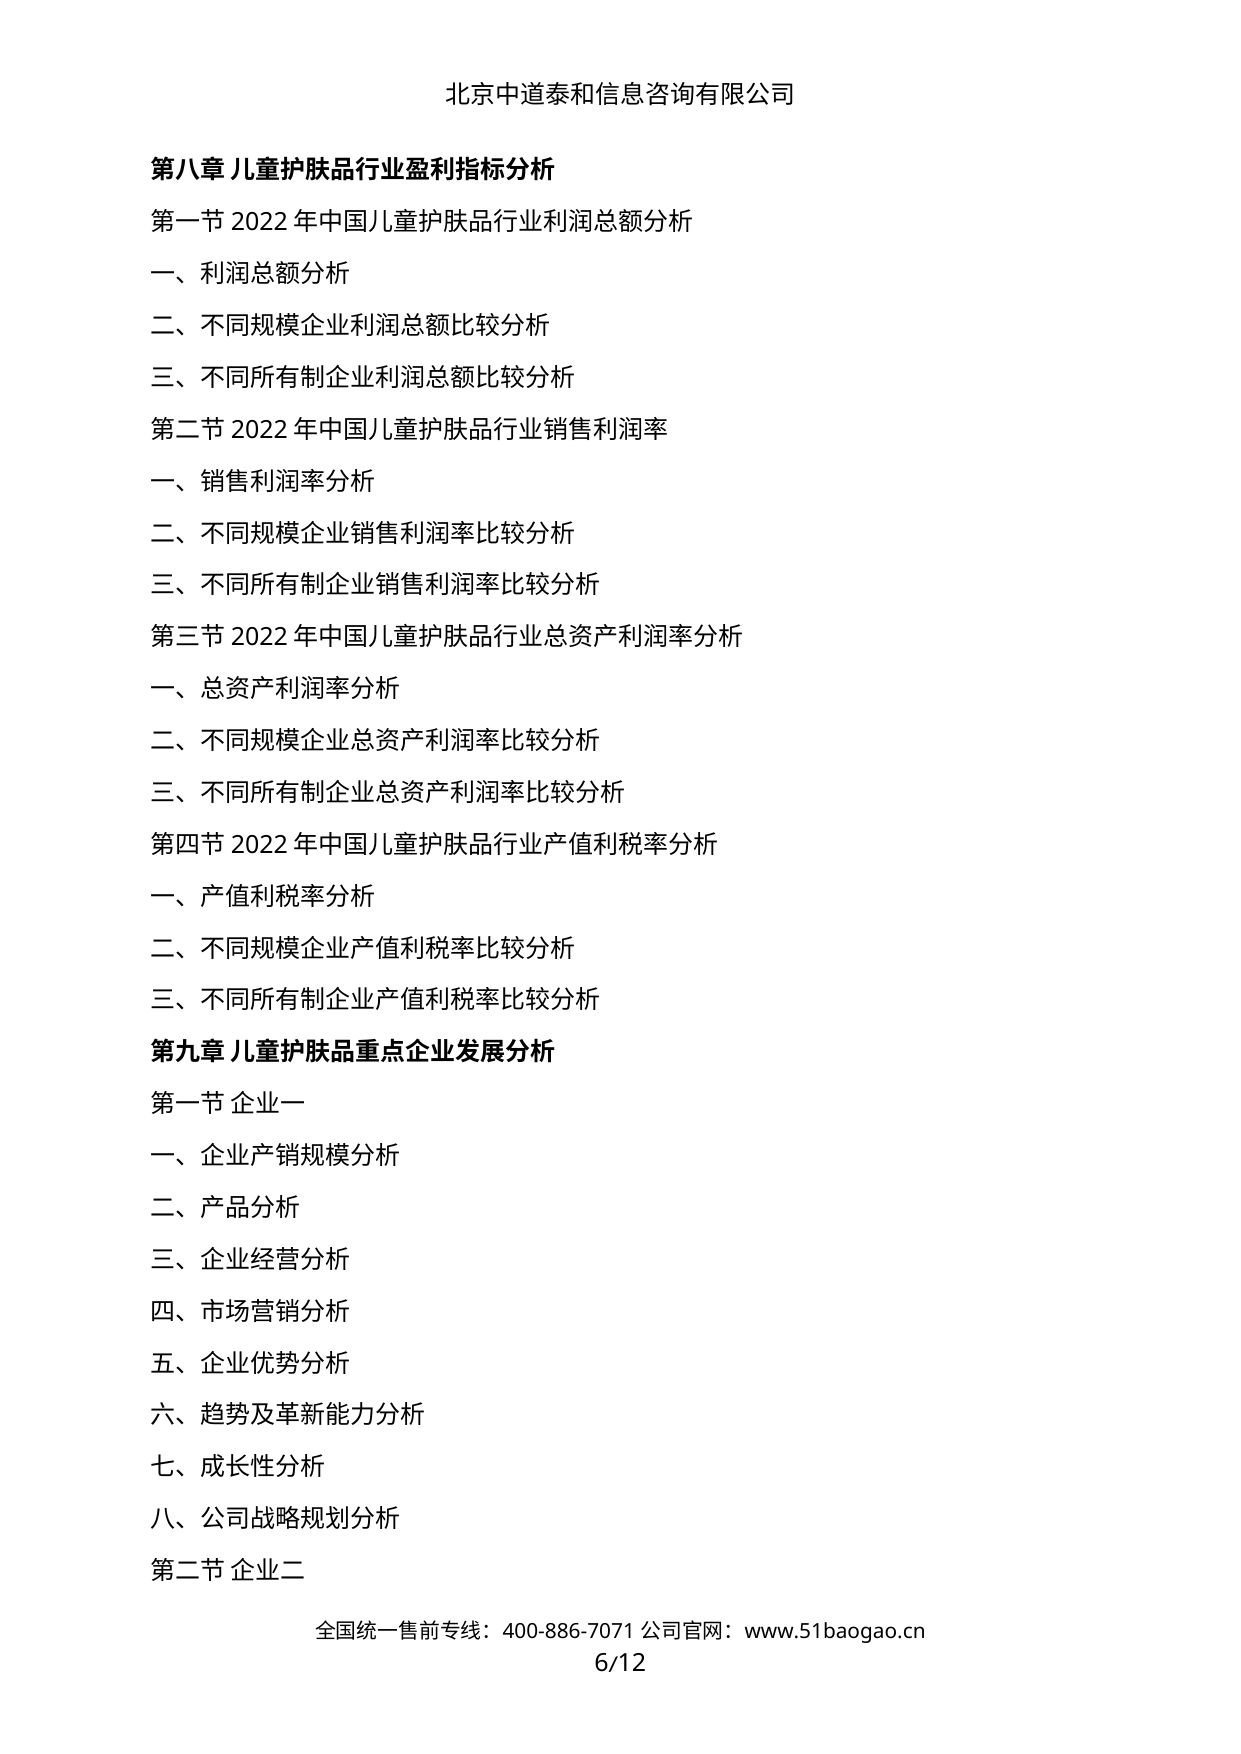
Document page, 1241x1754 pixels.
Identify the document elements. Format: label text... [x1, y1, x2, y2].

text 一、销售利润率分析 [150, 461, 1090, 497]
text 八、公司战略规划分析 [150, 1499, 1090, 1535]
text 三、不同所有制企业产值利税率比较分析 [150, 980, 1090, 1016]
text 三、不同所有制企业总资产利润率比较分析 [150, 772, 1090, 809]
text 三、不同所有制企业销售利润率比较分析 [150, 565, 1090, 601]
text 四、市场营销分析 [150, 1291, 1090, 1327]
text 二、不同规模企业销售利润率比较分析 [150, 513, 1090, 549]
text 一、利润总额分析 [150, 254, 1090, 290]
text 第二节 2022年中国儿童护肤品行业销售利润率 [150, 409, 1090, 446]
text 七、成长性分析 [150, 1447, 1090, 1483]
text 三、不同所有制企业利润总额比较分析 [150, 357, 1090, 394]
text 二、产品分析 [150, 1187, 1090, 1224]
text 三、企业经营分析 [150, 1239, 1090, 1276]
text 五、企业优势分析 [150, 1343, 1090, 1379]
text 六、趋势及革新能力分析 [150, 1395, 1090, 1431]
text 一、产值利税率分析 [150, 876, 1090, 912]
text 一、总资产利润率分析 [150, 669, 1090, 705]
text 第八章 儿童护肤品行业盈利指标分析 [150, 150, 1090, 186]
text 第三节 2022年中国儿童护肤品行业总资产利润率分析 [150, 617, 1090, 653]
text 二、不同规模企业总资产利润率比较分析 [150, 721, 1090, 757]
text 第一节 2022年中国儿童护肤品行业利润总额分析 [150, 202, 1090, 238]
text 第九章 儿童护肤品重点企业发展分析 [150, 1032, 1090, 1068]
text 二、不同规模企业产值利税率比较分析 [150, 928, 1090, 964]
text 第一节 企业一 [150, 1084, 1090, 1120]
text 二、不同规模企业利润总额比较分析 [150, 306, 1090, 342]
text 一、企业产销规模分析 [150, 1136, 1090, 1172]
text 第四节 2022年中国儿童护肤品行业产值利税率分析 [150, 824, 1090, 861]
text 第二节 企业二 [150, 1551, 1090, 1587]
